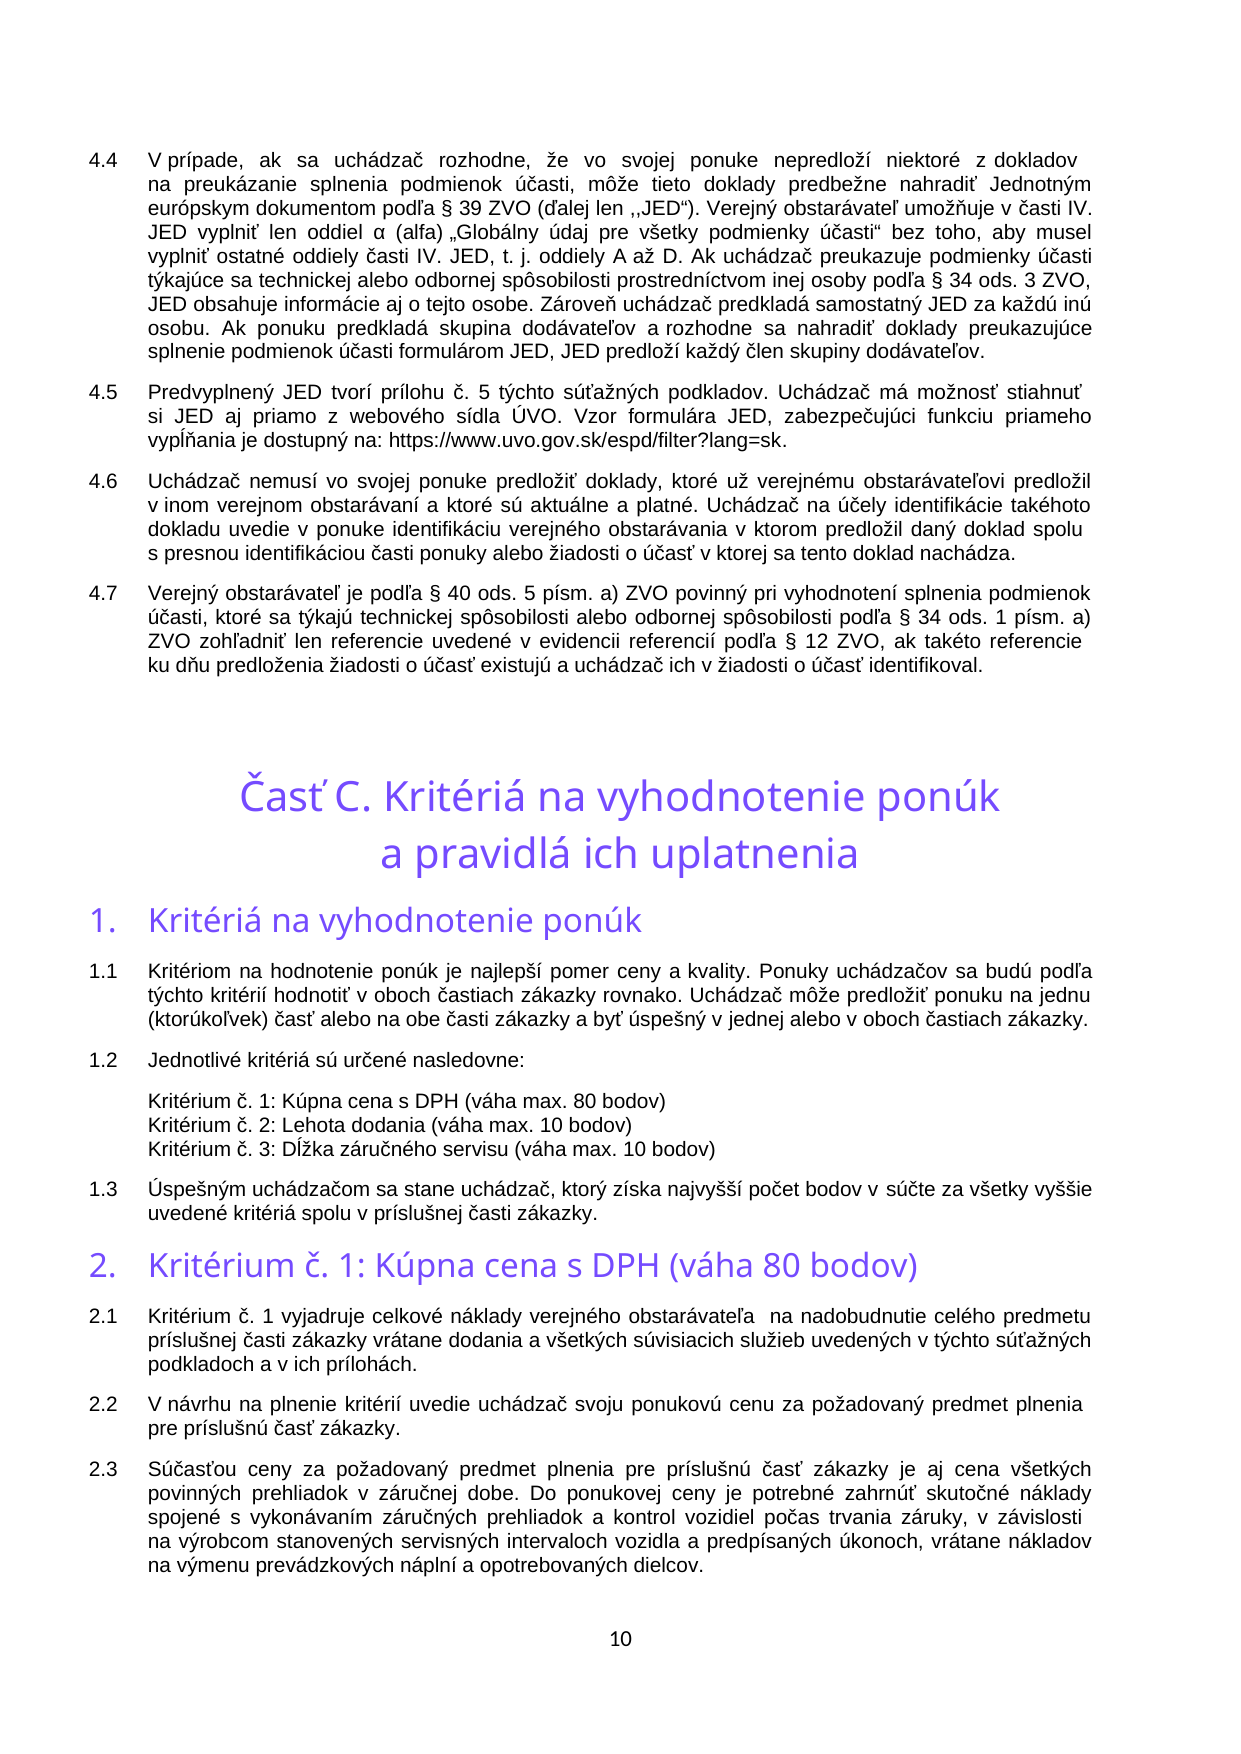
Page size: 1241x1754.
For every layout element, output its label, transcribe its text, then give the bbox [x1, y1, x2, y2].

subtitle Kritériá na vyhodnotenie ponúk [89, 897, 1092, 943]
list Kritérium č. 3: Dĺžka záručného servisu (váha max. 10 bodov) [148, 1136, 1093, 1160]
list Jednotlivé kritériá sú určené nasledovne: [89, 1048, 1093, 1072]
subtitle Časť C. Kritériá na vyhodnotenie ponúk a pravidlá ich uplatnenia [148, 767, 1092, 881]
list V prípade, ak sa uchádzač rozhodne, že vo svojej ponuke nepredloží niektoré z dokladov na preukázanie splnenia podmienok účasti, môže tieto doklady predbežne nahradiť Jednotným európskym dokumentom podľa § 39 ZVO (ďalej len ,,JED“). Verejný obstarávateľ umožňuje v časti IV. JED vyplniť len oddiel α (alfa) „Globálny údaj pre všetky podmienky účasti“ bez toho, aby musel vyplniť ostatné oddiely časti IV. JED, t. j. oddiely A až D. Ak uchádzač preukazuje podmienky účasti týkajúce sa technickej alebo odbornej spôsobilosti prostredníctvom inej osoby podľa § 34 ods. 3 ZVO, JED obsahuje informácie aj o tejto osobe. Zároveň uchádzač predkladá samostatný JED za každú inú osobu. Ak ponuku predkladá skupina dodávateľov a rozhodne sa nahradiť doklady preukazujúce splnenie podmienok účasti formulárom JED, JED predloží každý člen skupiny dodávateľov. [89, 148, 1093, 363]
list Súčasťou ceny za požadovaný predmet plnenia pre príslušnú časť zákazky je aj cena všetkých povinných prehliadok v záručnej dobe. Do ponukovej ceny je potrebné zahrnúť skutočné náklady spojené s vykonávaním záručných prehliadok a kontrol vozidiel počas trvania záruky, v závislosti na výrobcom stanovených servisných intervaloch vozidla a predpísaných úkonoch, vrátane nákladov na výmenu prevádzkových náplní a opotrebovaných dielcov. [89, 1457, 1093, 1577]
list Kritérium č. 1: Kúpna cena s DPH (váha max. 80 bodov) [148, 1088, 1092, 1112]
list Uchádzač nemusí vo svojej ponuke predložiť doklady, ktoré už verejnému obstarávateľovi predložil v inom verejnom obstarávaní a ktoré sú aktuálne a platné. Uchádzač na účely identifikácie takéhoto dokladu uvedie v ponuke identifikáciu verejného obstarávania v ktorom predložil daný doklad spolu s presnou identifikáciou časti ponuky alebo žiadosti o účasť v ktorej sa tento doklad nachádza. [89, 468, 1093, 564]
list Verejný obstarávateľ je podľa § 40 ods. 5 písm. a) ZVO povinný pri vyhodnotení splnenia podmienok účasti, ktoré sa týkajú technickej spôsobilosti alebo odbornej spôsobilosti podľa § 34 ods. 1 písm. a) ZVO zohľadniť len referencie uvedené v evidencii referencií podľa § 12 ZVO, ak takéto referencie ku dňu predloženia žiadosti o účasť existujú a uchádzač ich v žiadosti o účasť identifikoval. [89, 581, 1093, 677]
list Kritérium č. 1 vyjadruje celkové náklady verejného obstarávateľa na nadobudnutie celého predmetu príslušnej časti zákazky vrátane dodania a všetkých súvisiacich služieb uvedených v týchto súťažných podkladoch a v ich prílohách. [89, 1304, 1093, 1376]
list Úspešným uchádzačom sa stane uchádzač, ktorý získa najvyšší počet bodov v súčte za všetky vyššie uvedené kritériá spolu v príslušnej časti zákazky. [89, 1177, 1093, 1225]
list Kritériom na hodnotenie ponúk je najlepší pomer ceny a kvality. Ponuky uchádzačov sa budú podľa týchto kritérií hodnotiť v oboch častiach zákazky rovnako. Uchádzač môže predložiť ponuku na jednu (ktorúkoľvek) časť alebo na obe časti zákazky a byť úspešný v jednej alebo v oboch častiach zákazky. [89, 959, 1093, 1031]
list Kritérium č. 2: Lehota dodania (váha max. 10 bodov) [148, 1112, 1092, 1136]
list Predvyplnený JED tvorí prílohu č. 5 týchto súťažných podkladov. Uchádzač má možnosť stiahnuť si JED aj priamo z webového sídla ÚVO. Vzor formulára JED, zabezpečujúci funkciu priameho vypĺňania je dostupný na: https://www.uvo.gov.sk/espd/filter?lang=sk. [89, 380, 1093, 452]
list V návrhu na plnenie kritérií uvedie uchádzač svoju ponukovú cenu za požadovaný predmet plnenia pre príslušnú časť zákazky. [89, 1392, 1093, 1440]
subtitle Kritérium č. 1: Kúpna cena s DPH (váha 80 bodov) [89, 1242, 1092, 1287]
